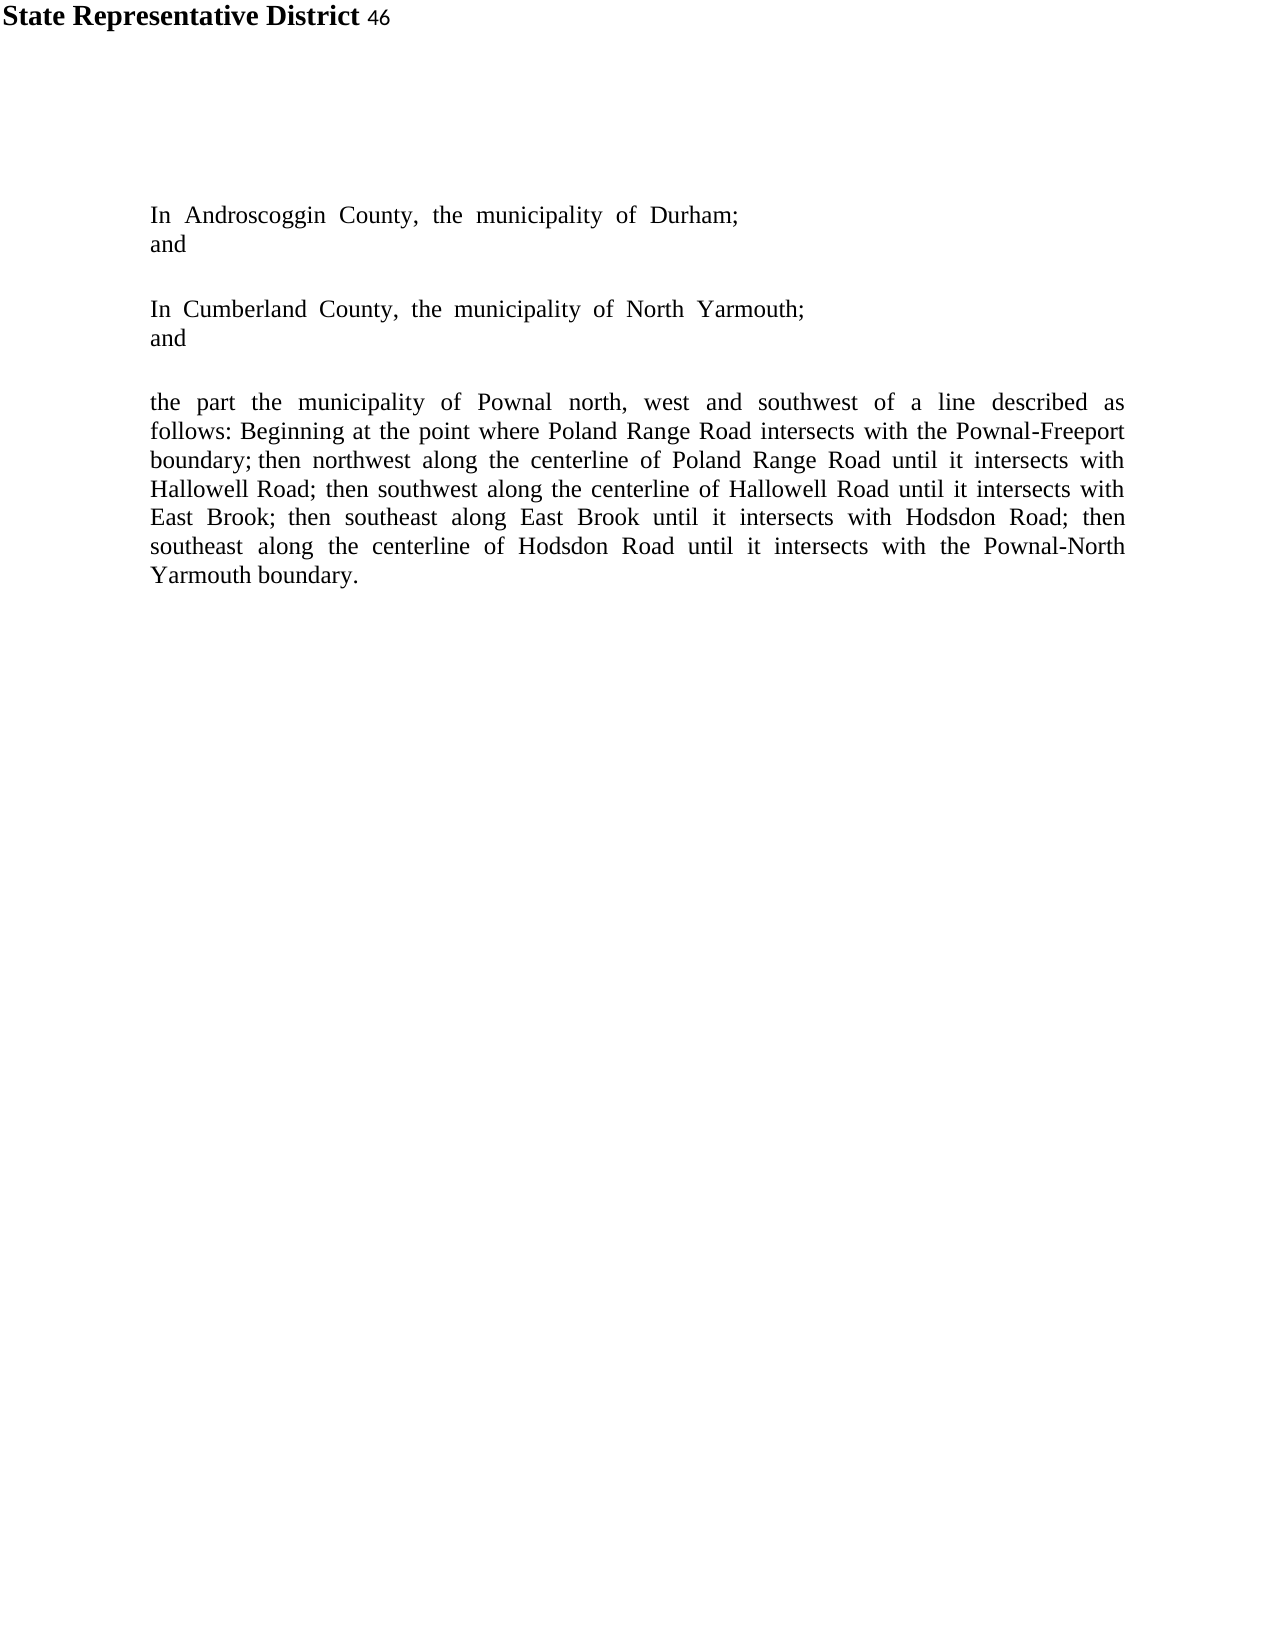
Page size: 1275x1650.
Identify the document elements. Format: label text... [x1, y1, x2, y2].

text In Androscoggin County, the municipality of Durham; and [150, 201, 739, 258]
text the part the municipality of Pownal north, west and southwest of a line described as follows: Beginning at the point where Poland Range Road intersects with the Pownal-Freeport boundary; then northwest along the centerline of Poland Range Road until it intersects with Hallowell Road; then southwest along the centerline of Hallowell Road until it intersects with East Brook; then southeast along East Brook until it intersects with Hodsdon Road; then southeast along the centerline of Hodsdon Road until it intersects with the Pownal-North Yarmouth boundary. [150, 387, 1125, 589]
text In Cumberland County, the municipality of North Yarmouth; and [150, 294, 805, 351]
